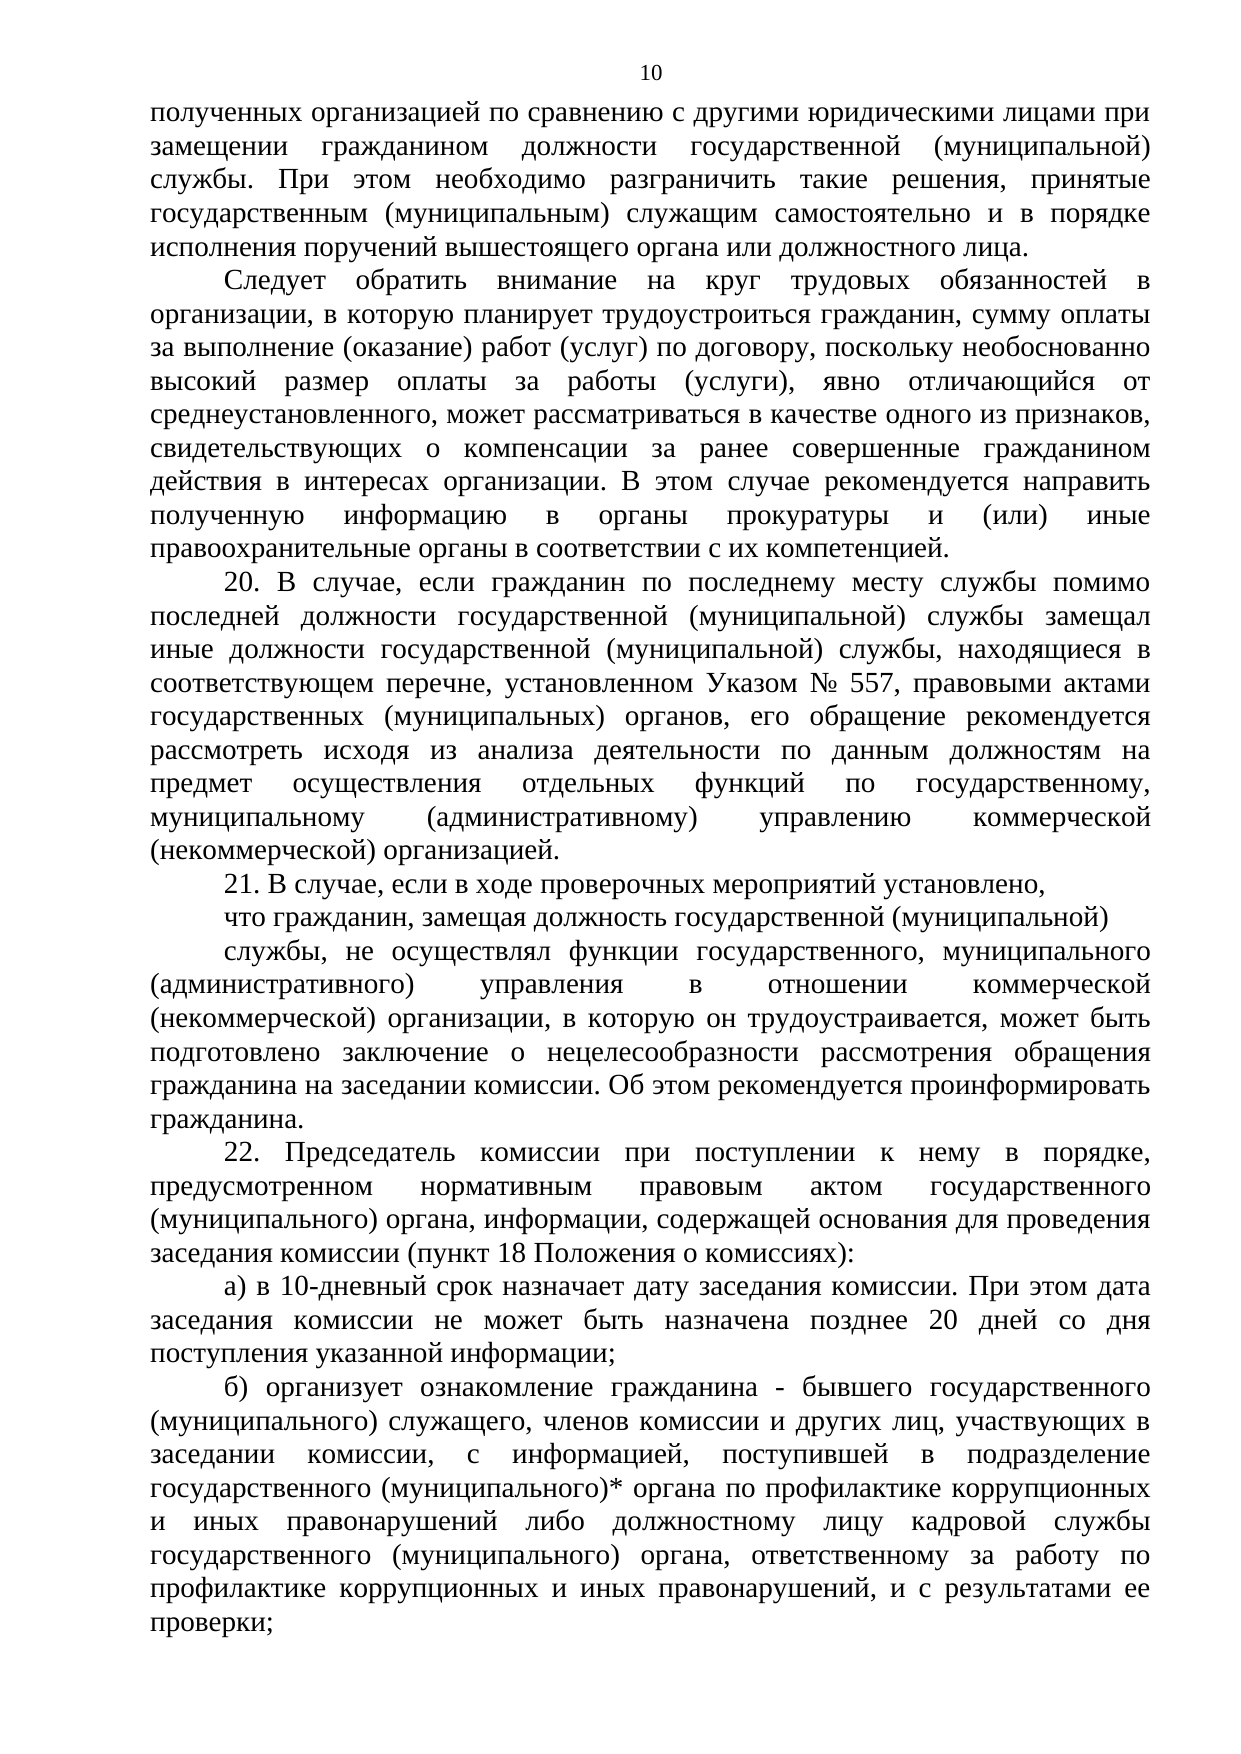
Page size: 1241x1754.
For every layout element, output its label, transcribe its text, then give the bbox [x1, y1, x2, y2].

text Следует обратить внимание на круг трудовых обязанностей в организации, в которую планирует трудоустроиться гражданин, сумму оплаты за выполнение (оказание) работ (услуг) по договору, поскольку необоснованно высокий размер оплаты за работы (услуги), явно отличающийся от среднеустановленного, может рассматриваться в качестве одного из признаков, свидетельствующих о компенсации за ранее совершенные гражданином действия в интересах организации. В этом случае рекомендуется направить полученную информацию в органы прокуратуры и (или) иные правоохранительные органы в соответствии с их компетенцией. [150, 262, 1152, 564]
text 22. Председатель комиссии при поступлении к нему в порядке, предусмотренном нормативным правовым актом государственного (муниципального) органа, информации, содержащей основания для проведения заседания комиссии (пункт 18 Положения о комиссиях): [150, 1134, 1152, 1268]
text 21. В случае, если в ходе проверочных мероприятий установлено, [150, 866, 1152, 899]
text службы, не осуществлял функции государственного, муниципального (административного) управления в отношении коммерческой (некоммерческой) организации, в которую он трудоустраивается, может быть подготовлено заключение о нецелесообразности рассмотрения обращения гражданина на заседании комиссии. Об этом рекомендуется проинформировать гражданина. [150, 933, 1152, 1134]
text а) в 10-дневный срок назначает дату заседания комиссии. При этом дата заседания комиссии не может быть назначена позднее 20 дней со дня поступления указанной информации; [150, 1268, 1152, 1369]
text б) организует ознакомление гражданина - бывшего государственного (муниципального) служащего, членов комиссии и других лиц, участвующих в заседании комиссии, с информацией, поступившей в подразделение государственного (муниципального)* органа по профилактике коррупционных и иных правонарушений либо должностному лицу кадровой службы государственного (муниципального) органа, ответственному за работу по профилактике коррупционных и иных правонарушений, и с результатами ее проверки; [150, 1369, 1152, 1637]
text 20. В случае, если гражданин по последнему месту службы помимо последней должности государственной (муниципальной) службы замещал иные должности государственной (муниципальной) службы, находящиеся в соответствующем перечне, установленном Указом № 557, правовыми актами государственных (муниципальных) органов, его обращение рекомендуется рассмотреть исходя из анализа деятельности по данным должностям на предмет осуществления отдельных функций по государственному, муниципальному (административному) управлению коммерческой (некоммерческой) организацией. [150, 564, 1152, 866]
text что гражданин, замещая должность государственной (муниципальной) [150, 899, 1152, 933]
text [150, 94, 1152, 262]
